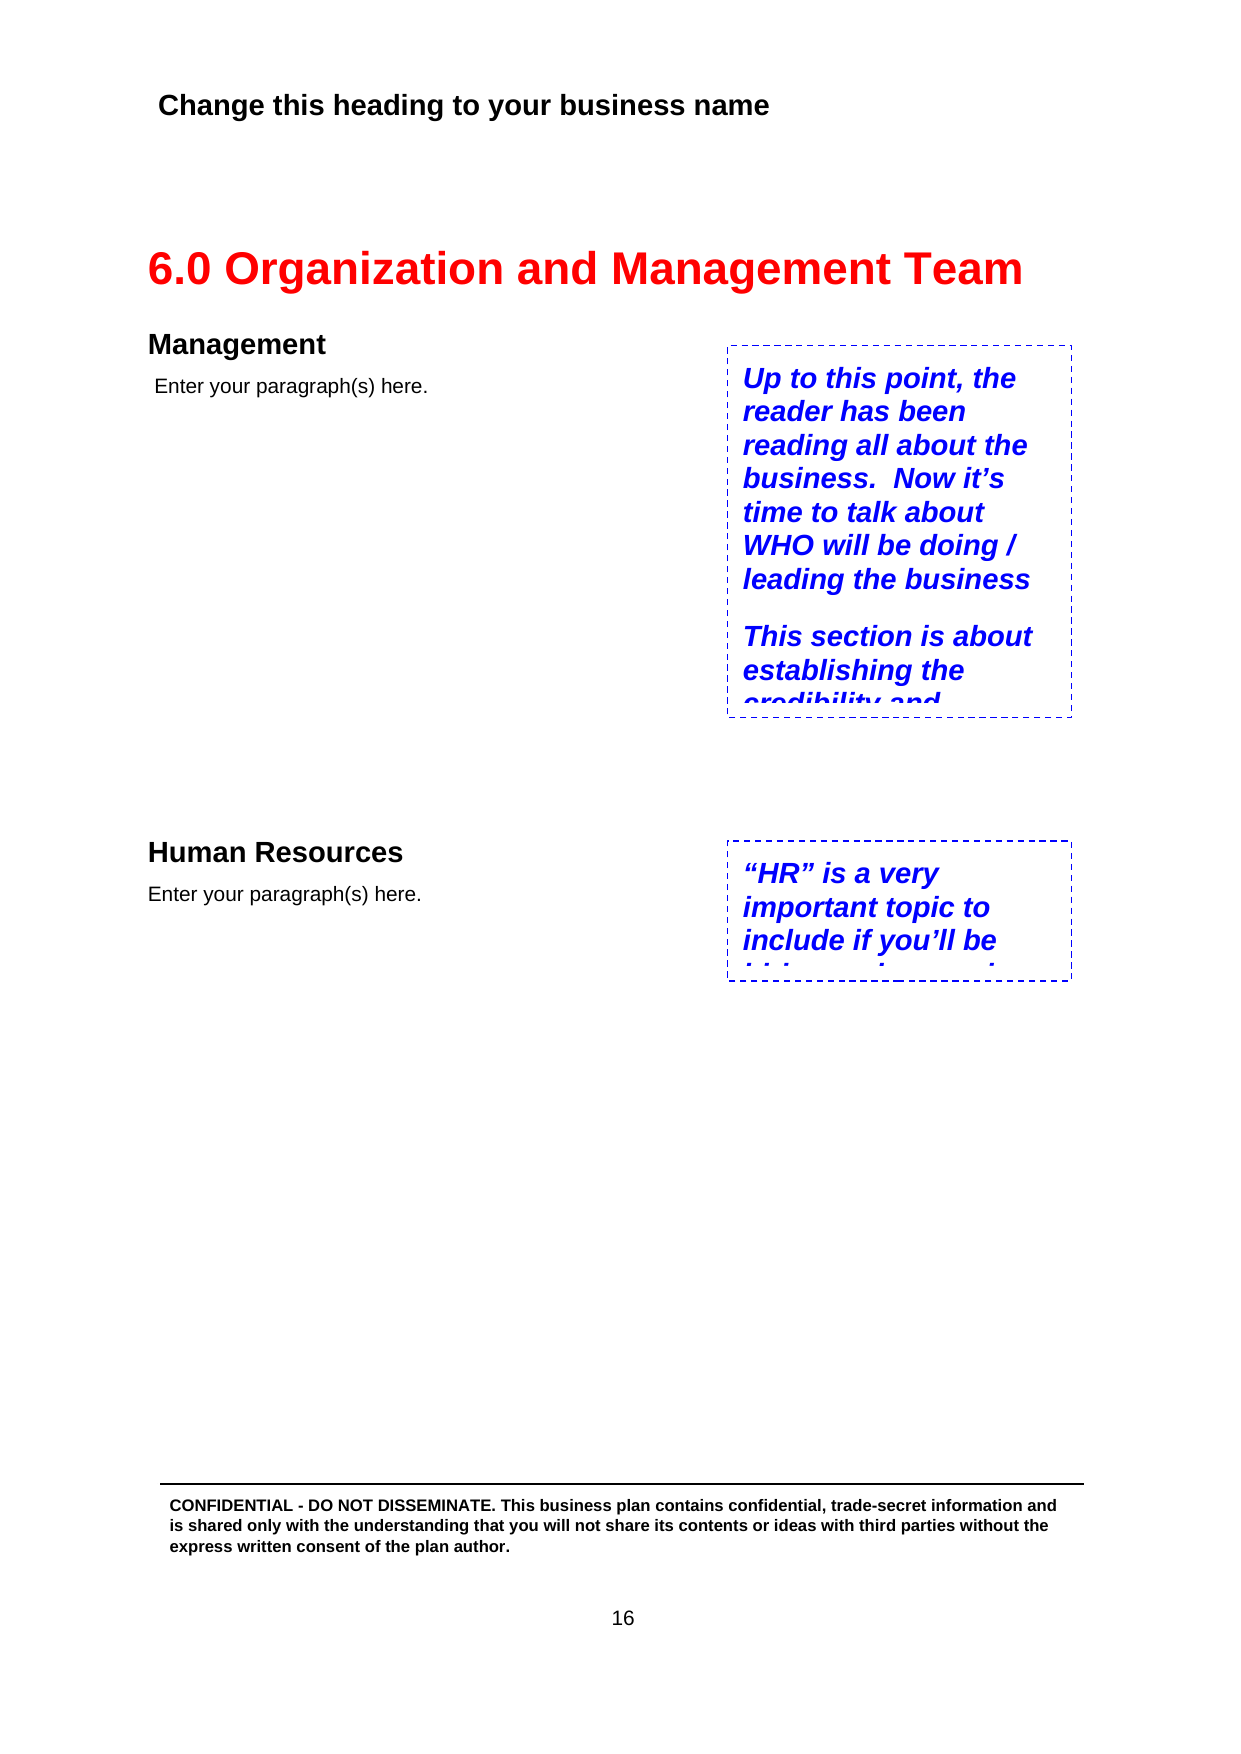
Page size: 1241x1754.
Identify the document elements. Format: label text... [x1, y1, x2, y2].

subtitle Human Resources [148, 835, 1092, 868]
text Enter your paragraph(s) here. [148, 881, 1092, 905]
subtitle Management [148, 327, 1092, 361]
subtitle 6.0 Organization and Management Team [148, 241, 1092, 294]
text Enter your paragraph(s) here. [148, 374, 1092, 398]
